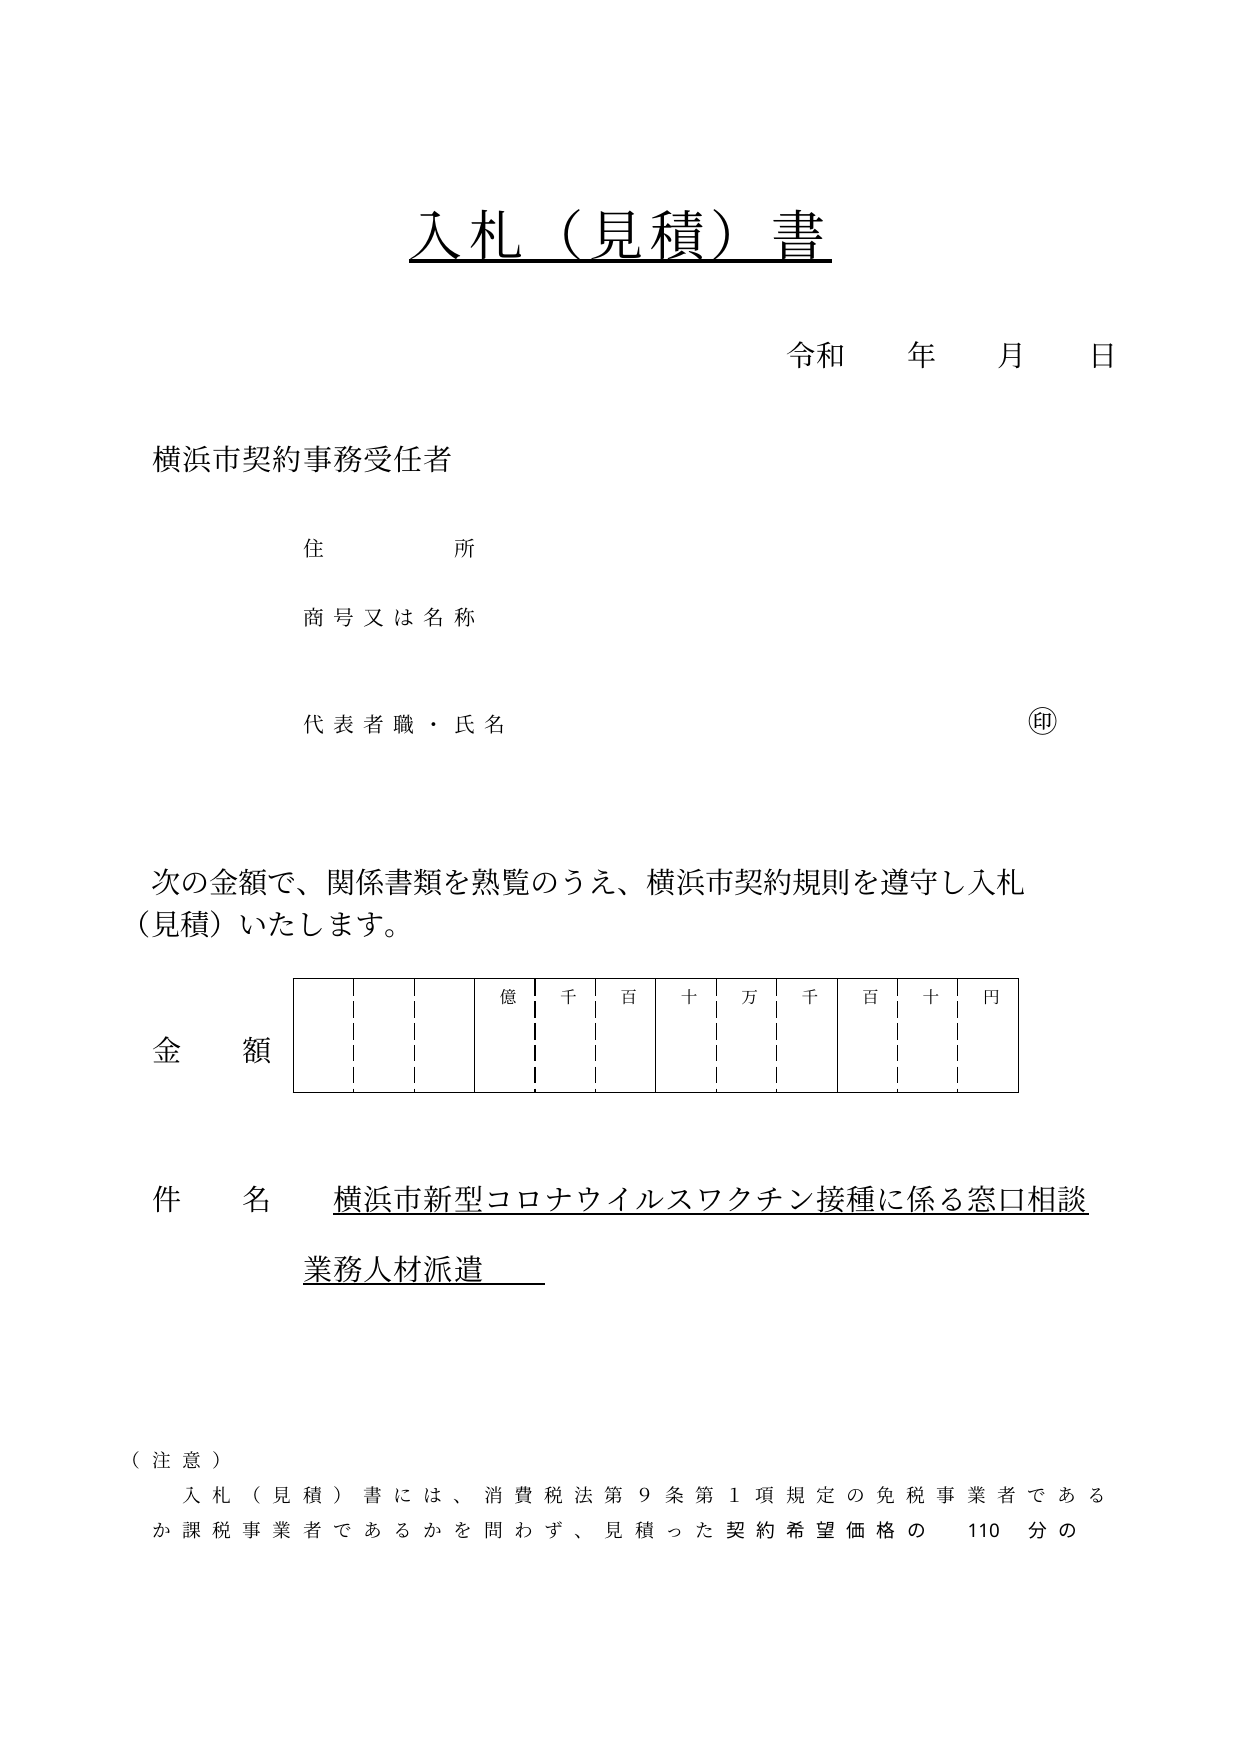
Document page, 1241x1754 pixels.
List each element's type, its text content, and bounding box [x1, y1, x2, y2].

table_header 件 名 横浜市新型コロナウイルスワクチン接種に係る窓口相談 業務人材派遣 [122, 1163, 1115, 1303]
table_header 万 [716, 979, 777, 1092]
table_header 千 [535, 979, 595, 1092]
table_header 十 [656, 979, 716, 1092]
text 代表者職・氏名 ㊞ [122, 685, 1118, 755]
table_header 千 [777, 979, 837, 1092]
table_header 億 [475, 979, 535, 1092]
text 住 所 [122, 528, 1118, 563]
table_header [354, 979, 414, 1092]
text 商号又は名称 [122, 598, 1118, 633]
text （注意） [122, 1442, 1118, 1477]
table_header 百 [595, 979, 655, 1092]
text 令和 年 月 日 [122, 319, 1118, 388]
table_header [294, 979, 353, 1092]
text 横浜市契約事務受任者 [122, 423, 1118, 493]
text 入札（見積）書 [122, 179, 1118, 284]
text 次の金額で、関係書類を熟覧のうえ、横浜市契約規則を遵守し入札 [122, 859, 1118, 901]
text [122, 1477, 1118, 1547]
table_header 円 [958, 979, 1018, 1092]
table_header 金 額 [127, 978, 293, 1092]
table_header 十 [898, 979, 958, 1092]
table_header [414, 979, 474, 1092]
text （見積）いたします。 [122, 901, 1118, 943]
table_header 百 [838, 979, 897, 1092]
